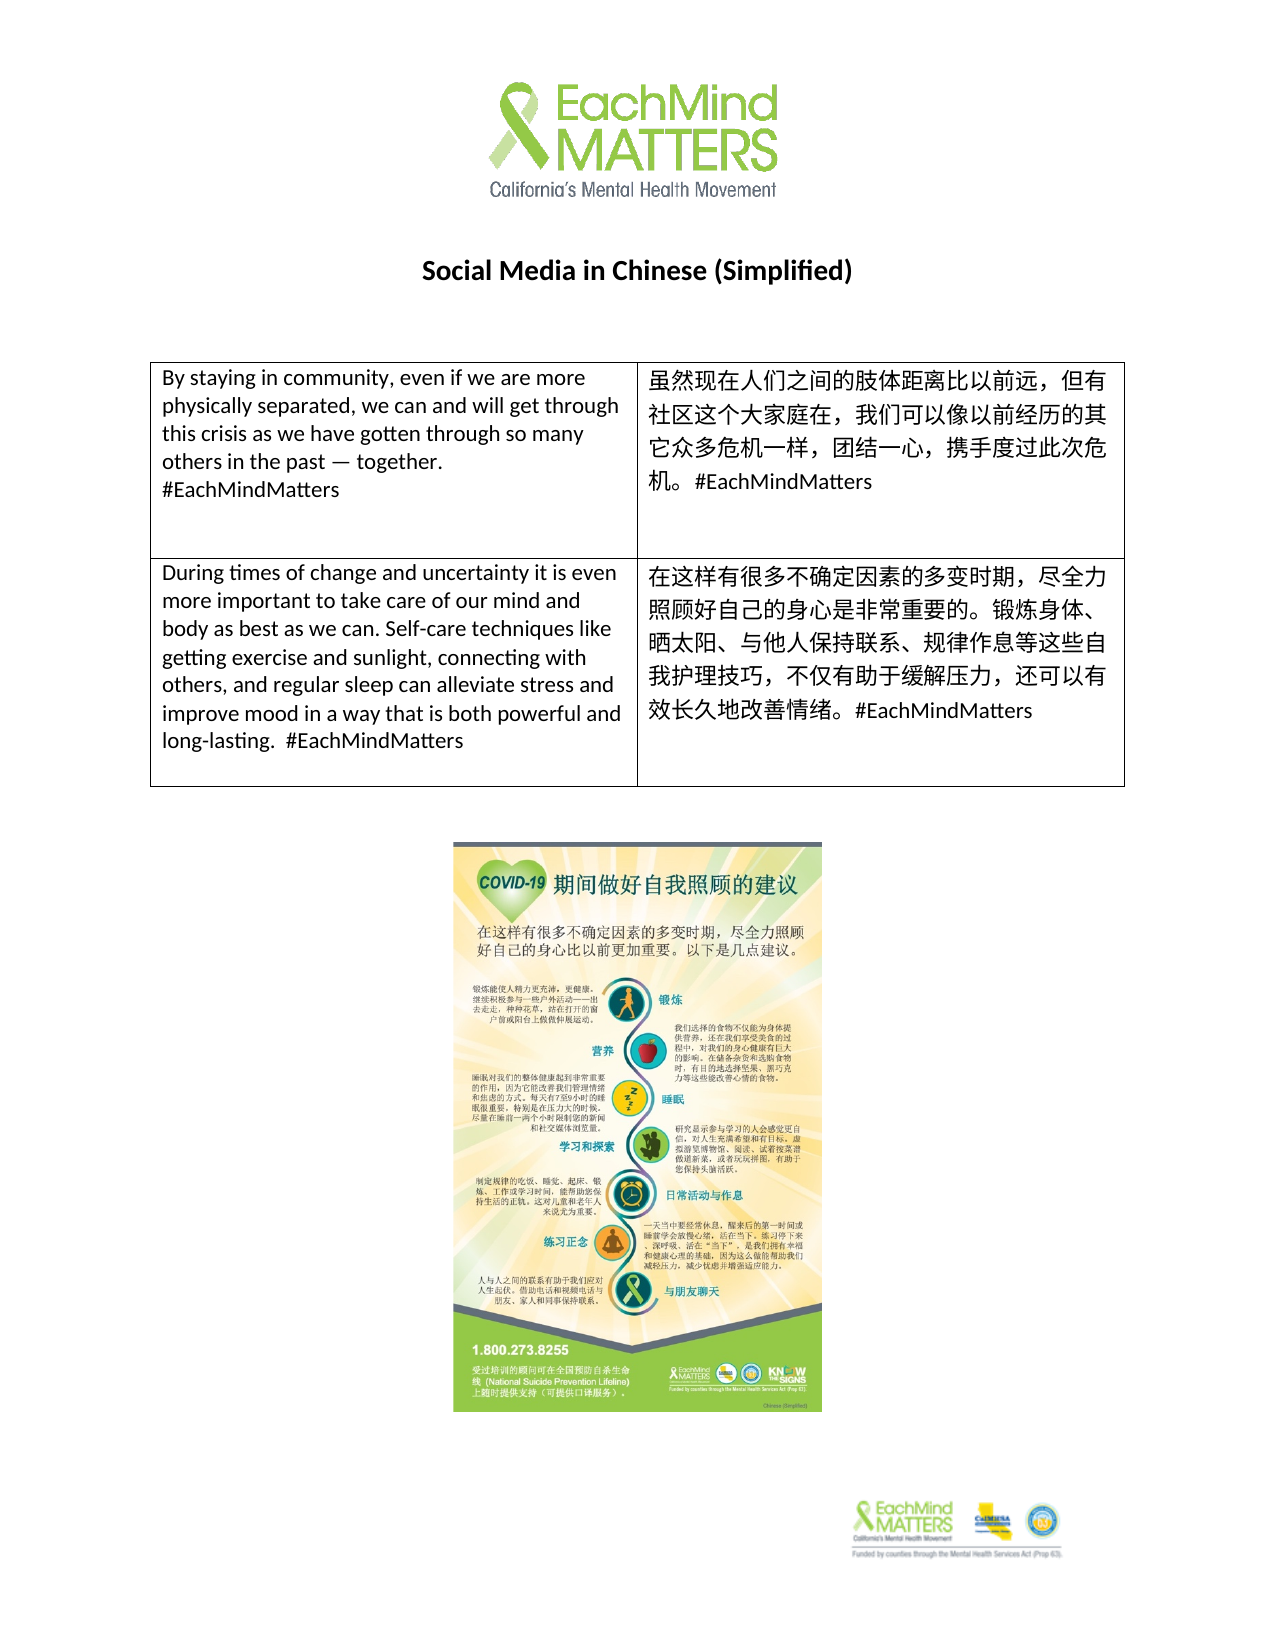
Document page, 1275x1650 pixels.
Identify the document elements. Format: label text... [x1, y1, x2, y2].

picture [150, 1487, 1125, 1575]
table_cell During times of change and uncertainty it is even more important to take care of our mind and body as best as we can. Self-care techniques like getting exercise and sunlight, connecting with others, and regular sleep can alleviate stress and improve mood in a way that is both powerful and long-lasting. #EachMindMatters [151, 559, 637, 786]
picture [453, 842, 822, 1412]
table_header By staying in community, even if we are more physically separated, we can and will get through this crisis as we have gotten through so many others in the past — together. #EachMindMatters [151, 363, 637, 557]
text Social Media in Chinese (Simplified) [150, 252, 1125, 288]
table_cell 在这样有很多不确定因素的多变时期，尽全力照顾好自己的身心是非常重要的。锻炼身体、晒太阳、与他人保持联系、规律作息等这些自我护理技巧，不仅有助于缓解压力，还可以有效长久地改善情绪。#EachMindMatters [638, 559, 1124, 786]
table_header 虽然现在人们之间的肢体距离比以前远，但有社区这个大家庭在，我们可以像以前经历的其它众多危机一样，团结一心，携手度过此次危机。#EachMindMatters [638, 363, 1124, 557]
picture [482, 75, 787, 204]
